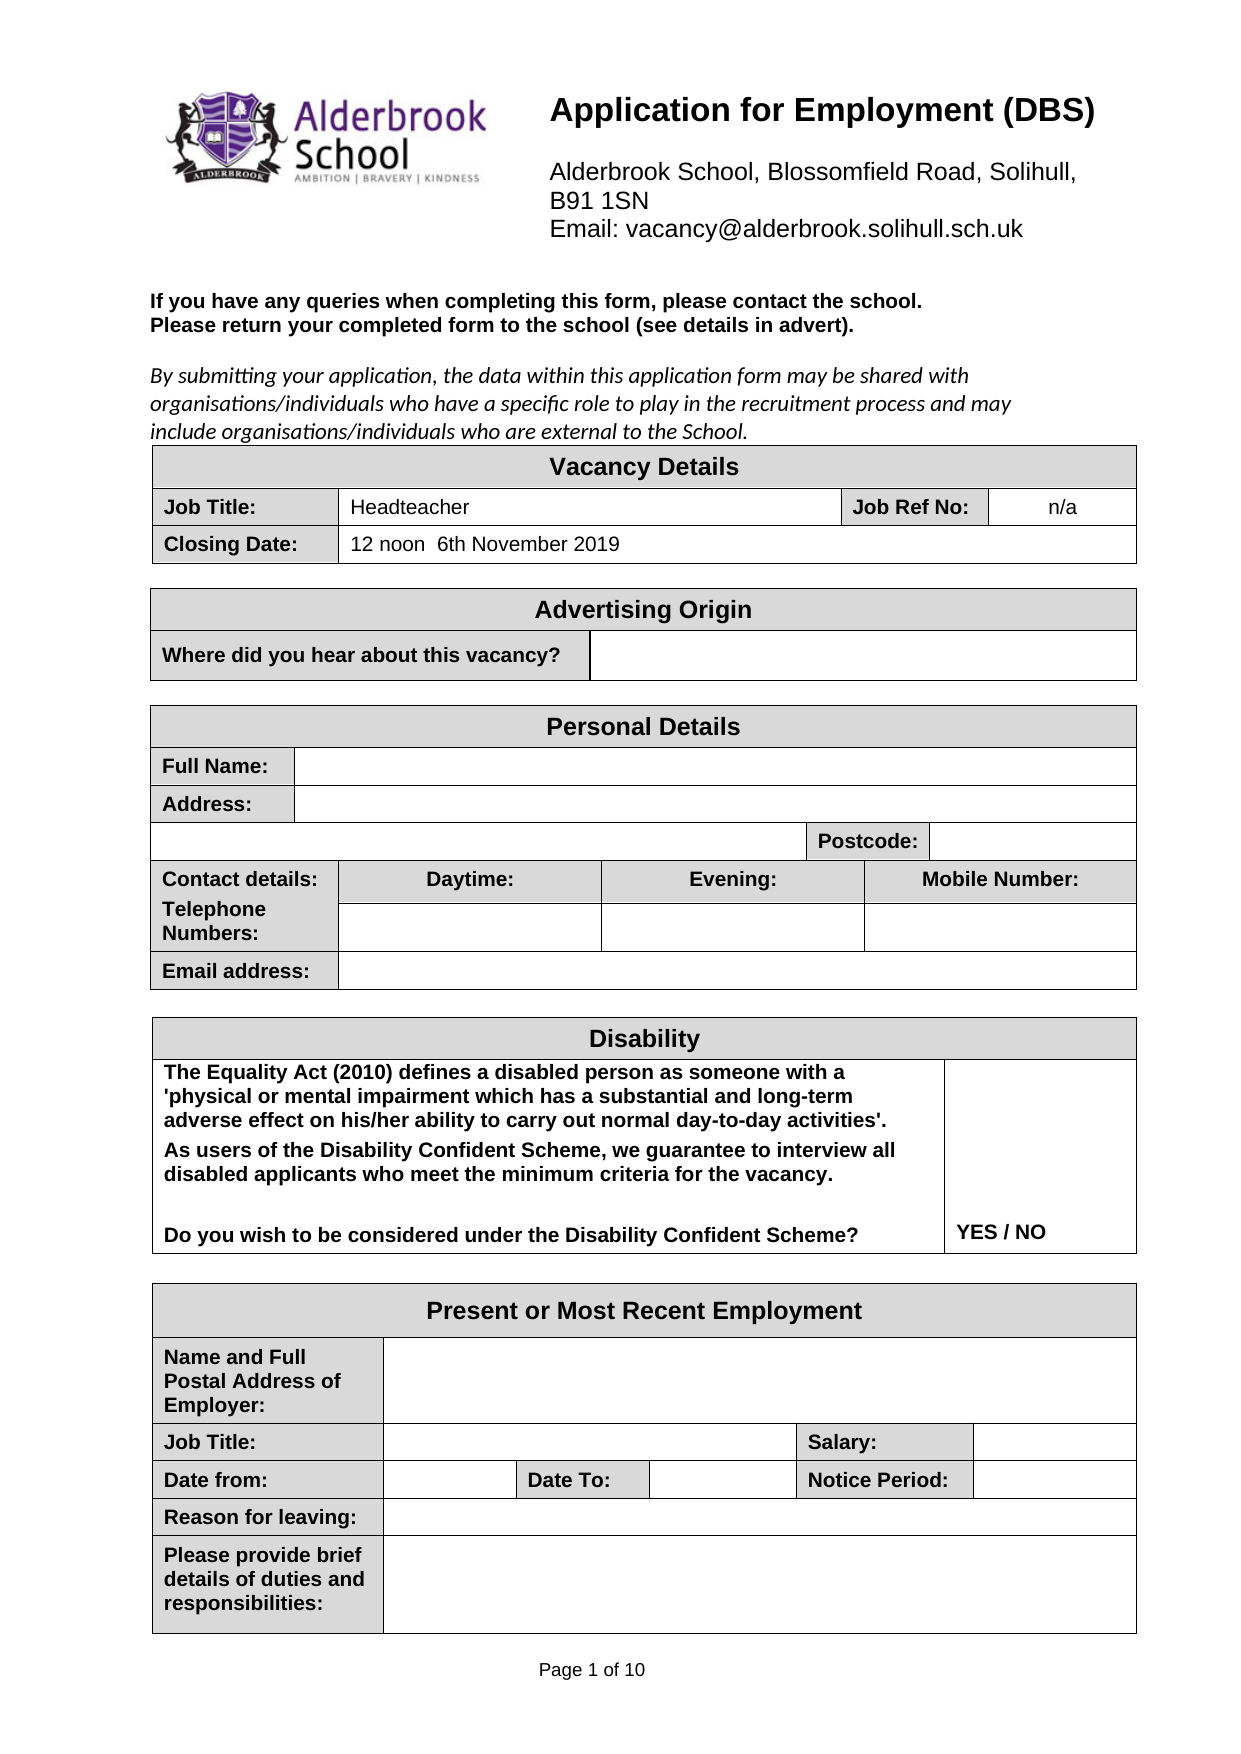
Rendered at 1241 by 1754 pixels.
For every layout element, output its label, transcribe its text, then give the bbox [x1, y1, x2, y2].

table_header Present or Most Recent Employment [153, 1284, 1136, 1337]
table_cell [295, 748, 1136, 784]
table_cell [339, 952, 1136, 989]
table_cell Closing Date: [153, 526, 338, 562]
table_cell [650, 1461, 796, 1498]
table_cell [384, 1338, 1136, 1423]
table_cell [339, 904, 601, 951]
text Please return your completed form to the school (see details in advert). [150, 313, 1033, 337]
table_cell [602, 904, 864, 951]
table_cell [865, 904, 1136, 951]
table_cell Please provide brief details of duties and responsibilities: [153, 1536, 383, 1633]
table_cell [295, 786, 1136, 822]
table_cell [974, 1424, 1136, 1460]
table_cell [591, 631, 1136, 680]
table_cell [974, 1461, 1136, 1498]
table_cell Notice Period: [797, 1461, 973, 1498]
table_cell n/a [989, 489, 1136, 525]
table_cell [930, 823, 1136, 859]
table_cell [384, 1424, 796, 1460]
table_cell Mobile Number: [865, 861, 1136, 902]
table_cell Full Name: [151, 748, 294, 784]
table_cell Date from: [153, 1461, 383, 1498]
text If you have any queries when completing this form, please contact the school. [150, 289, 1033, 313]
table_cell [384, 1461, 516, 1498]
table_cell Headteacher [339, 489, 841, 525]
table_cell Job Ref No: [842, 489, 988, 525]
table_cell YES / NO [945, 1060, 1136, 1253]
table_cell Reason for leaving: [153, 1499, 383, 1535]
table_cell Where did you hear about this vacancy? [151, 631, 589, 680]
table_header Advertising Origin [151, 589, 1136, 630]
table_header Disability [153, 1018, 1136, 1059]
table_cell Name and Full Postal Address of Employer: [153, 1338, 383, 1423]
table_cell Contact details: Telephone Numbers: [151, 861, 338, 951]
table_cell [384, 1499, 1136, 1535]
table_cell Email address: [151, 952, 338, 989]
table_cell 12 noon 6th November 2019 [339, 526, 1136, 562]
table_cell Address: [151, 786, 294, 822]
table_cell Date To: [517, 1461, 649, 1498]
text By submitting your application, the data within this application form may be shared with organisations/individuals who have a specific role to play in the recruitment process and may include organisations/individuals who are external to the School. [150, 361, 1033, 445]
picture [165, 91, 487, 191]
table_cell Job Title: [153, 489, 338, 525]
table_cell Postcode: [807, 823, 929, 859]
table_cell Salary: [797, 1424, 973, 1460]
table_cell Evening: [602, 861, 864, 902]
table_header Personal Details [151, 706, 1136, 747]
table_header Vacancy Details [153, 446, 1136, 487]
table_cell [151, 823, 806, 859]
table_cell Daytime: [339, 861, 601, 902]
table_cell Job Title: [153, 1424, 383, 1460]
table_cell [384, 1536, 1136, 1633]
table_cell The Equality Act (2010) defines a disabled person as someone with a 'physical or mental impairment which has a substantial and long-term adverse effect on his/her ability to carry out normal day-to-day activities'. As users of the Disability Confident Scheme, we guarantee to interview all disabled applicants who meet the minimum criteria for the vacancy. Do you wish to be considered under the Disability Confident Scheme? [153, 1060, 944, 1253]
